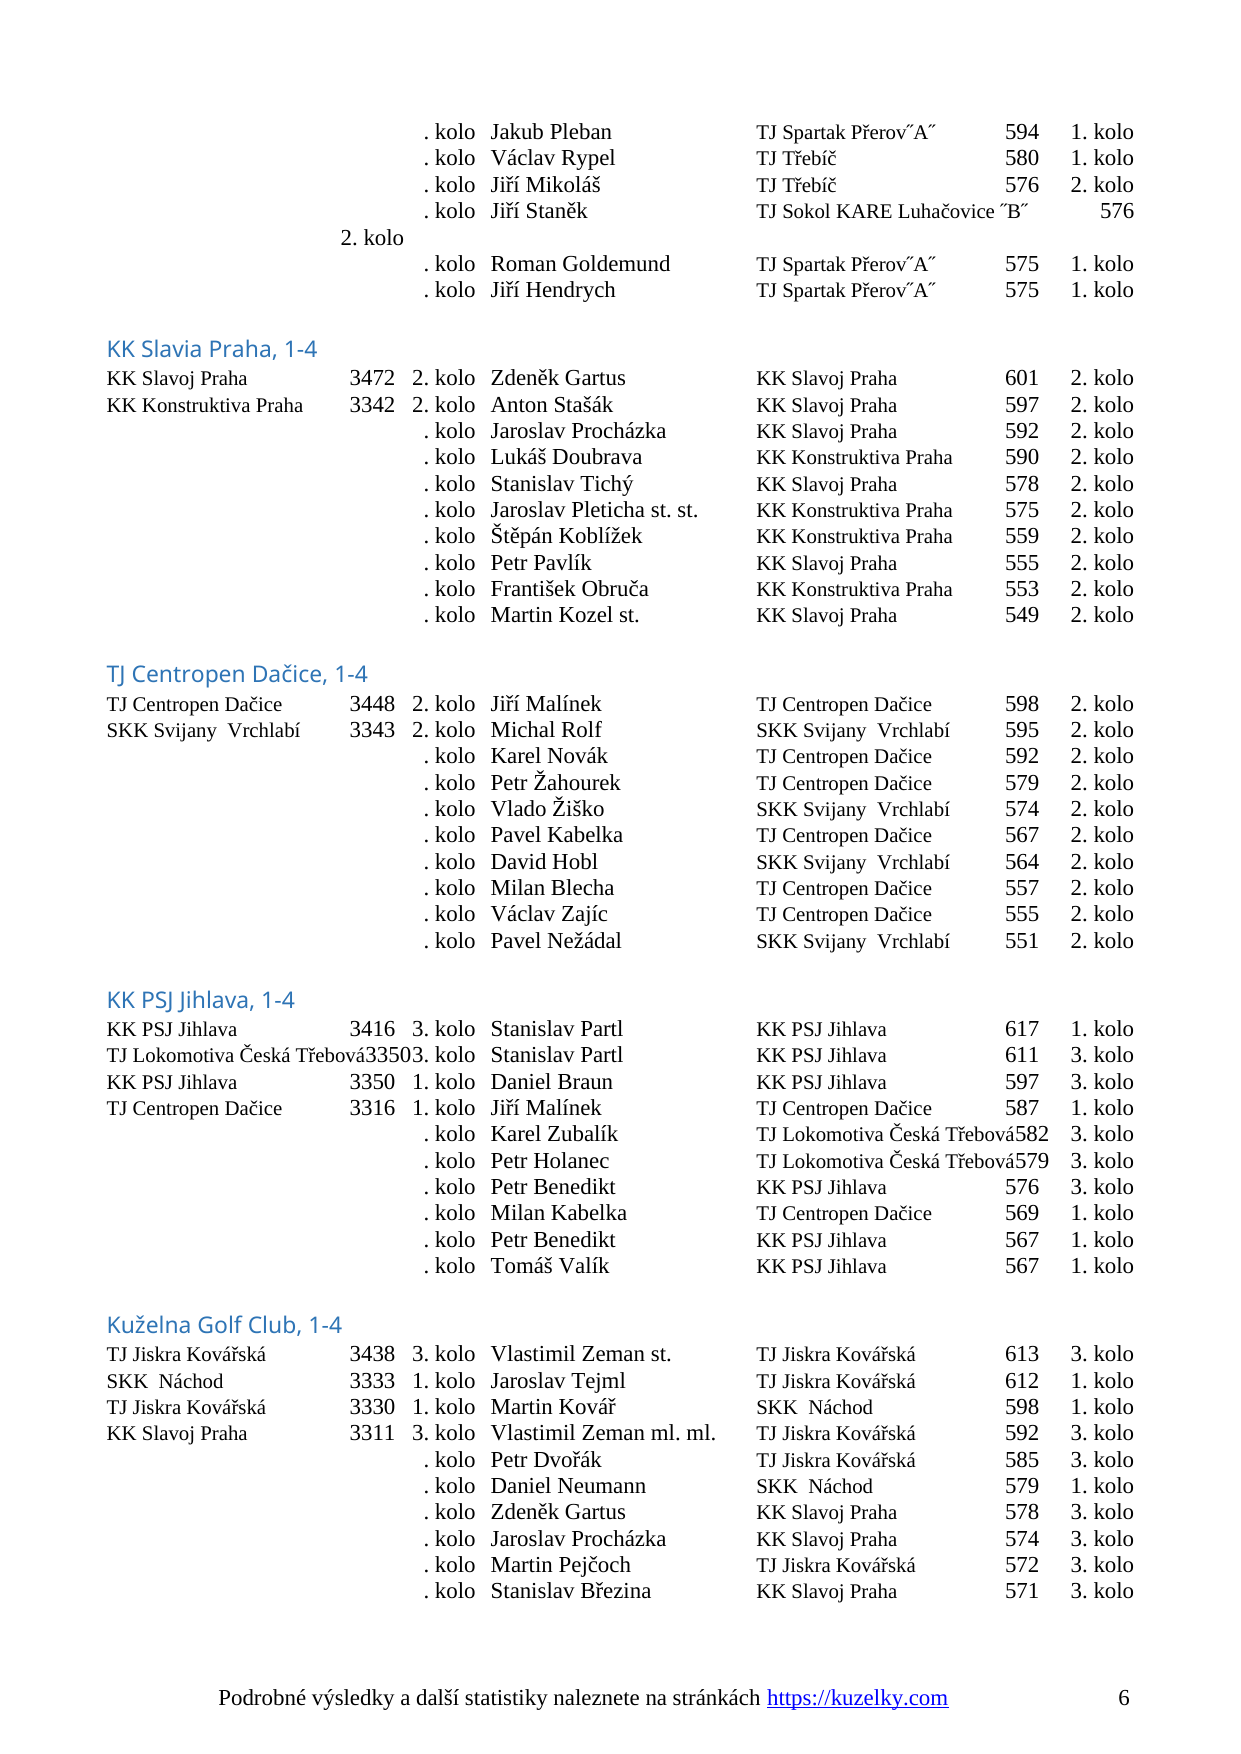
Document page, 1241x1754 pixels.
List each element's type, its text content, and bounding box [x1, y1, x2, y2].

text TJ Centropen Dačice 3448 2. kolo Jiří Malínek TJ Centropen Dačice 598 2. kolo [106, 690, 1134, 716]
text SKK Svijany Vrchlabí 3343 2. kolo Michal Rolf SKK Svijany Vrchlabí 595 2. kolo [106, 716, 1134, 742]
text . kolo Petr Benedikt KK PSJ Jihlava 576 3. kolo [106, 1173, 1134, 1199]
text . kolo Stanislav Březina KK Slavoj Praha 571 3. kolo [106, 1577, 1134, 1604]
text . kolo Tomáš Valík KK PSJ Jihlava 567 1. kolo [106, 1252, 1134, 1278]
text KK Slavoj Praha 3311 3. kolo Vlastimil Zeman ml. ml. TJ Jiskra Kovářská 592 3. kolo [106, 1419, 1134, 1446]
text . kolo Martin Pejčoch TJ Jiskra Kovářská 572 3. kolo [106, 1551, 1134, 1577]
text . kolo Václav Zajíc TJ Centropen Dačice 555 2. kolo [106, 901, 1134, 927]
text TJ Jiskra Kovářská 3438 3. kolo Vlastimil Zeman st. TJ Jiskra Kovářská 613 3. kolo [106, 1340, 1134, 1367]
text . kolo Jiří Staněk TJ Sokol KARE Luhačovice ˝B˝ 576 2. kolo [106, 197, 1134, 250]
text . kolo Václav Rypel TJ Třebíč 580 1. kolo [106, 144, 1134, 171]
text . kolo Martin Kozel st. KK Slavoj Praha 549 2. kolo [106, 602, 1134, 628]
text . kolo Jaroslav Pleticha st. st. KK Konstruktiva Praha 575 2. kolo [106, 496, 1134, 522]
text KK PSJ Jihlava 3350 1. kolo Daniel Braun KK PSJ Jihlava 597 3. kolo [106, 1068, 1134, 1094]
text TJ Centropen Dačice 3316 1. kolo Jiří Malínek TJ Centropen Dačice 587 1. kolo [106, 1094, 1134, 1120]
text . kolo Zdeněk Gartus KK Slavoj Praha 578 3. kolo [106, 1498, 1134, 1525]
text . kolo Jaroslav Procházka KK Slavoj Praha 592 2. kolo [106, 417, 1134, 443]
text SKK Náchod 3333 1. kolo Jaroslav Tejml TJ Jiskra Kovářská 612 1. kolo [106, 1367, 1134, 1393]
text . kolo Jakub Pleban TJ Spartak Přerov˝A˝ 594 1. kolo [106, 118, 1134, 144]
text . kolo Štěpán Koblížek KK Konstruktiva Praha 559 2. kolo [106, 522, 1134, 549]
text . kolo Petr Žahourek TJ Centropen Dačice 579 2. kolo [106, 769, 1134, 795]
text . kolo David Hobl SKK Svijany Vrchlabí 564 2. kolo [106, 848, 1134, 874]
text . kolo Lukáš Doubrava KK Konstruktiva Praha 590 2. kolo [106, 443, 1134, 470]
text . kolo Petr Benedikt KK PSJ Jihlava 567 1. kolo [106, 1226, 1134, 1252]
text . kolo Stanislav Tichý KK Slavoj Praha 578 2. kolo [106, 470, 1134, 496]
text . kolo Petr Holanec TJ Lokomotiva Česká Třebová 579 3. kolo [106, 1147, 1134, 1173]
text TJ Lokomotiva Česká Třebová 3350 3. kolo Stanislav Partl KK PSJ Jihlava 611 3. kolo [106, 1041, 1134, 1068]
text . kolo Karel Zubalík TJ Lokomotiva Česká Třebová 582 3. kolo [106, 1120, 1134, 1147]
text . kolo Daniel Neumann SKK Náchod 579 1. kolo [106, 1472, 1134, 1498]
text . kolo Petr Pavlík KK Slavoj Praha 555 2. kolo [106, 549, 1134, 575]
text . kolo Milan Blecha TJ Centropen Dačice 557 2. kolo [106, 874, 1134, 901]
subtitle KK Slavia Praha, 1-4 [106, 333, 1134, 364]
text . kolo Vlado Žiško SKK Svijany Vrchlabí 574 2. kolo [106, 795, 1134, 821]
text . kolo Jiří Mikoláš TJ Třebíč 576 2. kolo [106, 171, 1134, 197]
subtitle TJ Centropen Dačice, 1-4 [106, 658, 1134, 690]
text TJ Jiskra Kovářská 3330 1. kolo Martin Kovář SKK Náchod 598 1. kolo [106, 1393, 1134, 1419]
text . kolo Jaroslav Procházka KK Slavoj Praha 574 3. kolo [106, 1525, 1134, 1551]
text . kolo Petr Dvořák TJ Jiskra Kovářská 585 3. kolo [106, 1446, 1134, 1472]
text . kolo Pavel Nežádal SKK Svijany Vrchlabí 551 2. kolo [106, 927, 1134, 953]
text . kolo Roman Goldemund TJ Spartak Přerov˝A˝ 575 1. kolo [106, 250, 1134, 276]
text . kolo Milan Kabelka TJ Centropen Dačice 569 1. kolo [106, 1199, 1134, 1226]
subtitle KK PSJ Jihlava, 1-4 [106, 984, 1134, 1015]
text KK Slavoj Praha 3472 2. kolo Zdeněk Gartus KK Slavoj Praha 601 2. kolo [106, 364, 1134, 391]
text . kolo František Obruča KK Konstruktiva Praha 553 2. kolo [106, 575, 1134, 602]
subtitle Kuželna Golf Club, 1-4 [106, 1309, 1134, 1340]
text KK PSJ Jihlava 3416 3. kolo Stanislav Partl KK PSJ Jihlava 617 1. kolo [106, 1015, 1134, 1041]
text . kolo Pavel Kabelka TJ Centropen Dačice 567 2. kolo [106, 821, 1134, 848]
text . kolo Karel Novák TJ Centropen Dačice 592 2. kolo [106, 742, 1134, 769]
text KK Konstruktiva Praha 3342 2. kolo Anton Stašák KK Slavoj Praha 597 2. kolo [106, 391, 1134, 417]
text . kolo Jiří Hendrych TJ Spartak Přerov˝A˝ 575 1. kolo [106, 276, 1134, 303]
